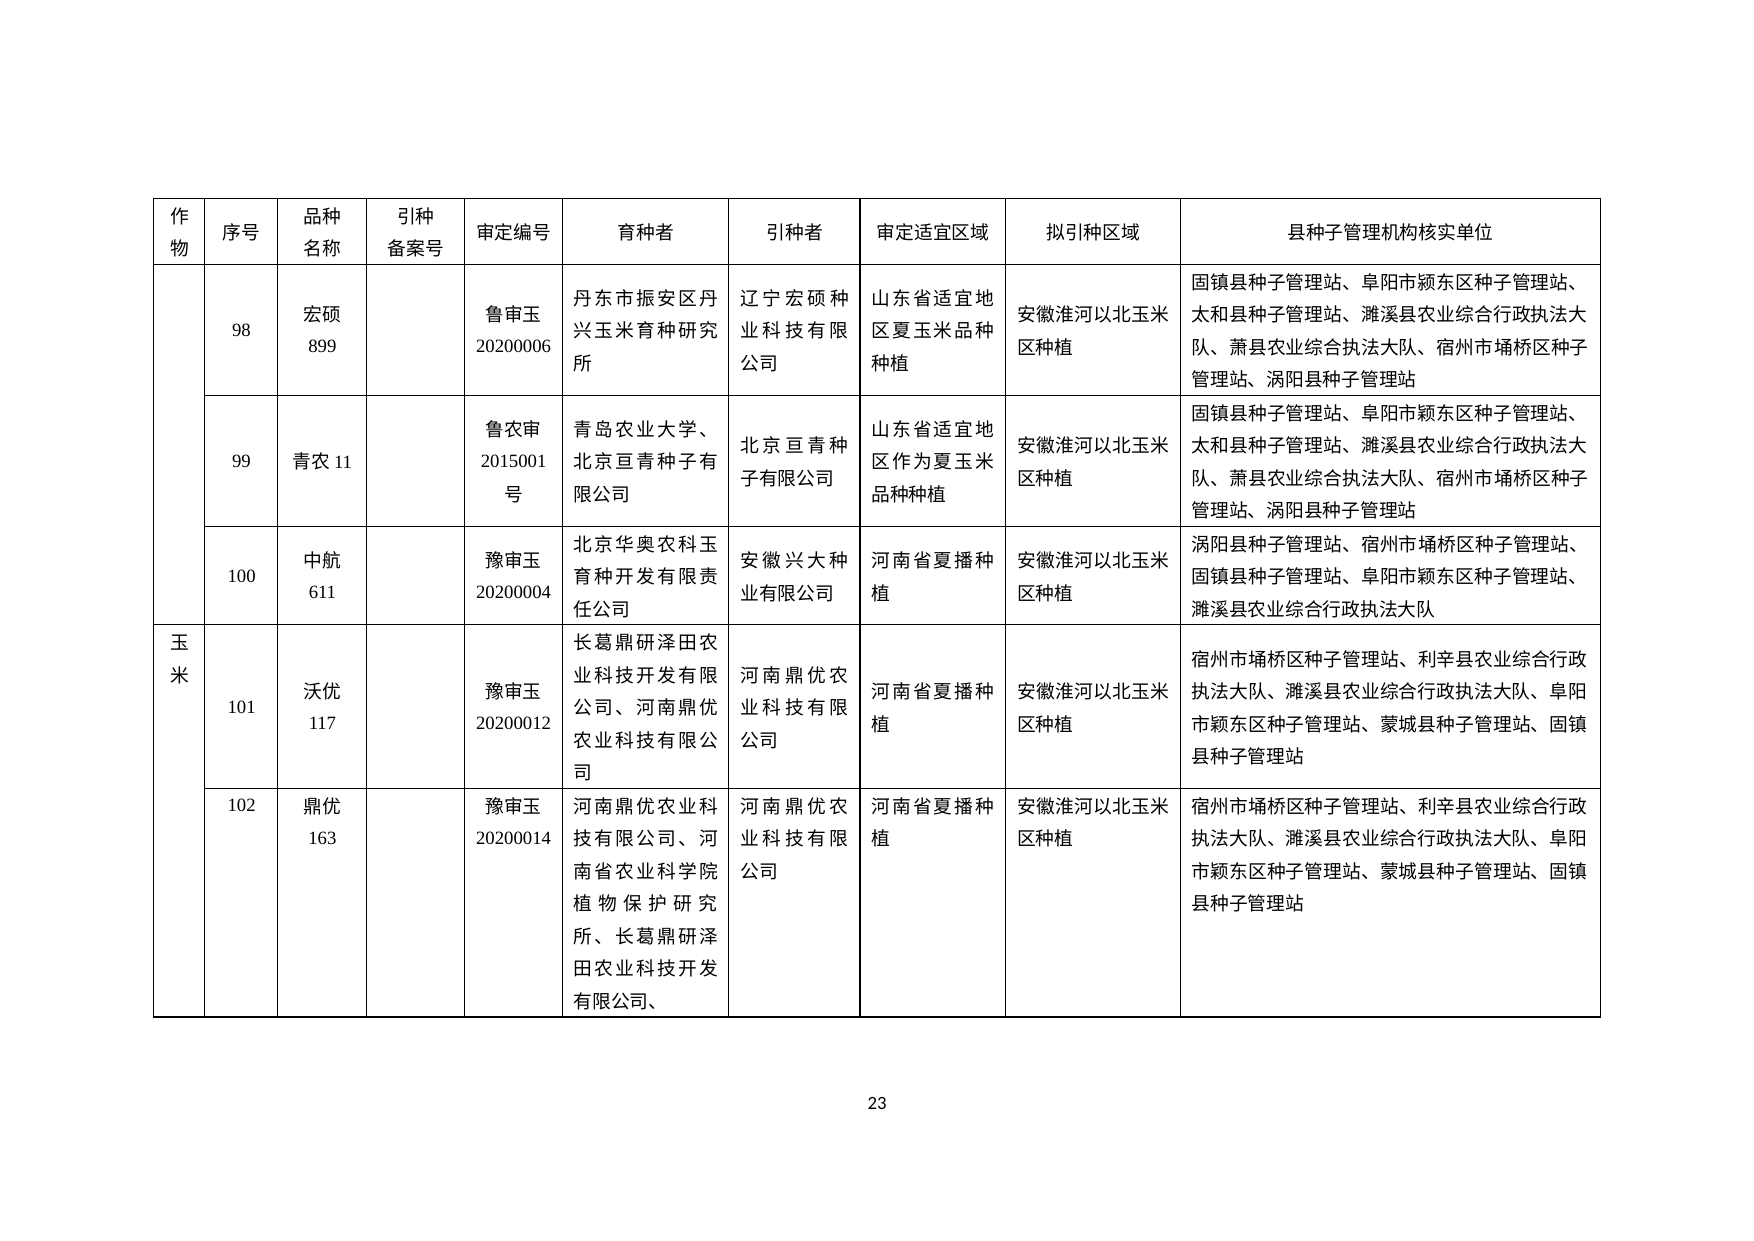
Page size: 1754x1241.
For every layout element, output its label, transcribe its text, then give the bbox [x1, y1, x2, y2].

table_header 县种子管理机构核实单位 [1181, 199, 1600, 264]
table_cell 丹东市振安区丹兴玉米育种研究所 [563, 265, 728, 395]
table_cell 河南省夏播种植 [861, 527, 1005, 624]
table_cell 100 [205, 527, 277, 624]
table_cell 固镇县种子管理站、阜阳市颍东区种子管理站、太和县种子管理站、濉溪县农业综合行政执法大队、萧县农业综合执法大队、宿州市埇桥区种子管理站、涡阳县种子管理站 [1181, 265, 1600, 395]
table_cell 固镇县种子管理站、阜阳市颖东区种子管理站、太和县种子管理站、濉溪县农业综合行政执法大队、萧县农业综合执法大队、宿州市埇桥区种子管理站、涡阳县种子管理站 [1181, 396, 1600, 526]
table_cell 鼎优163 [278, 789, 366, 1016]
table_cell 青岛农业大学、北京亘青种子有限公司 [563, 396, 728, 526]
table_cell 宿州市埇桥区种子管理站、利辛县农业综合行政执法大队、濉溪县农业综合行政执法大队、阜阳市颖东区种子管理站、蒙城县种子管理站、固镇县种子管理站 [1181, 625, 1600, 788]
table_cell 101 [205, 625, 277, 788]
table_cell 安徽淮河以北玉米区种植 [1006, 396, 1180, 526]
table_header 审定编号 [465, 199, 562, 264]
table_header 引种 备案号 [367, 199, 464, 264]
table_cell [367, 527, 464, 624]
table_cell 豫审玉20200004 [465, 527, 562, 624]
table_cell 宏硕899 [278, 265, 366, 395]
table_cell 北京亘青种子有限公司 [729, 396, 859, 526]
table_cell 豫审玉20200012 [465, 625, 562, 788]
table_cell [367, 396, 464, 526]
table_cell 鲁农审2015001号 [465, 396, 562, 526]
table_cell 长葛鼎研泽田农业科技开发有限公司、河南鼎优农业科技有限公司 [563, 625, 728, 788]
table_cell 鲁审玉20200006 [465, 265, 562, 395]
table_cell [367, 789, 464, 1016]
table_cell 宿州市埇桥区种子管理站、利辛县农业综合行政执法大队、濉溪县农业综合行政执法大队、阜阳市颖东区种子管理站、蒙城县种子管理站、固镇县种子管理站 [1181, 789, 1600, 1016]
table_cell 涡阳县种子管理站、宿州市埇桥区种子管理站、固镇县种子管理站、阜阳市颖东区种子管理站、濉溪县农业综合行政执法大队 [1181, 527, 1600, 624]
table_header 引种者 [729, 199, 859, 264]
table_cell 辽宁宏硕种业科技有限公司 [729, 265, 859, 395]
table_cell 河南省夏播种植 [861, 789, 1005, 1016]
table_cell 中航611 [278, 527, 366, 624]
table_cell 安徽淮河以北玉米区种植 [1006, 625, 1180, 788]
table_cell 北京华奥农科玉育种开发有限责任公司 [563, 527, 728, 624]
table_cell 青农11 [278, 396, 366, 526]
table_cell 河南鼎优农业科技有限公司 [729, 789, 859, 1016]
table_cell 山东省适宜地区夏玉米品种种植 [861, 265, 1005, 395]
table_cell [367, 265, 464, 395]
table_cell 玉米 [154, 625, 204, 1016]
table_cell 安徽淮河以北玉米区种植 [1006, 789, 1180, 1016]
table_cell 河南鼎优农业科技有限公司 [729, 625, 859, 788]
table_header 审定适宜区域 [861, 199, 1005, 264]
table_cell 山东省适宜地区作为夏玉米品种种植 [861, 396, 1005, 526]
table_cell 豫审玉20200014 [465, 789, 562, 1016]
table_header 序号 [205, 199, 277, 264]
table_cell 河南鼎优农业科技有限公司、河南省农业科学院植物保护研究所、长葛鼎研泽田农业科技开发有限公司、 [563, 789, 728, 1016]
table_cell 99 [205, 396, 277, 526]
table_cell 沃优117 [278, 625, 366, 788]
table_cell 河南省夏播种植 [861, 625, 1005, 788]
table_cell 102 [205, 789, 277, 1016]
table_header 育种者 [563, 199, 728, 264]
table_cell [367, 625, 464, 788]
table_cell 安徽兴大种业有限公司 [729, 527, 859, 624]
table_cell 98 [205, 265, 277, 395]
table_header 品种 名称 [278, 199, 366, 264]
table_cell 安徽淮河以北玉米区种植 [1006, 265, 1180, 395]
table_cell 安徽淮河以北玉米区种植 [1006, 527, 1180, 624]
table_header 作物 [154, 199, 204, 264]
table_header 拟引种区域 [1006, 199, 1180, 264]
